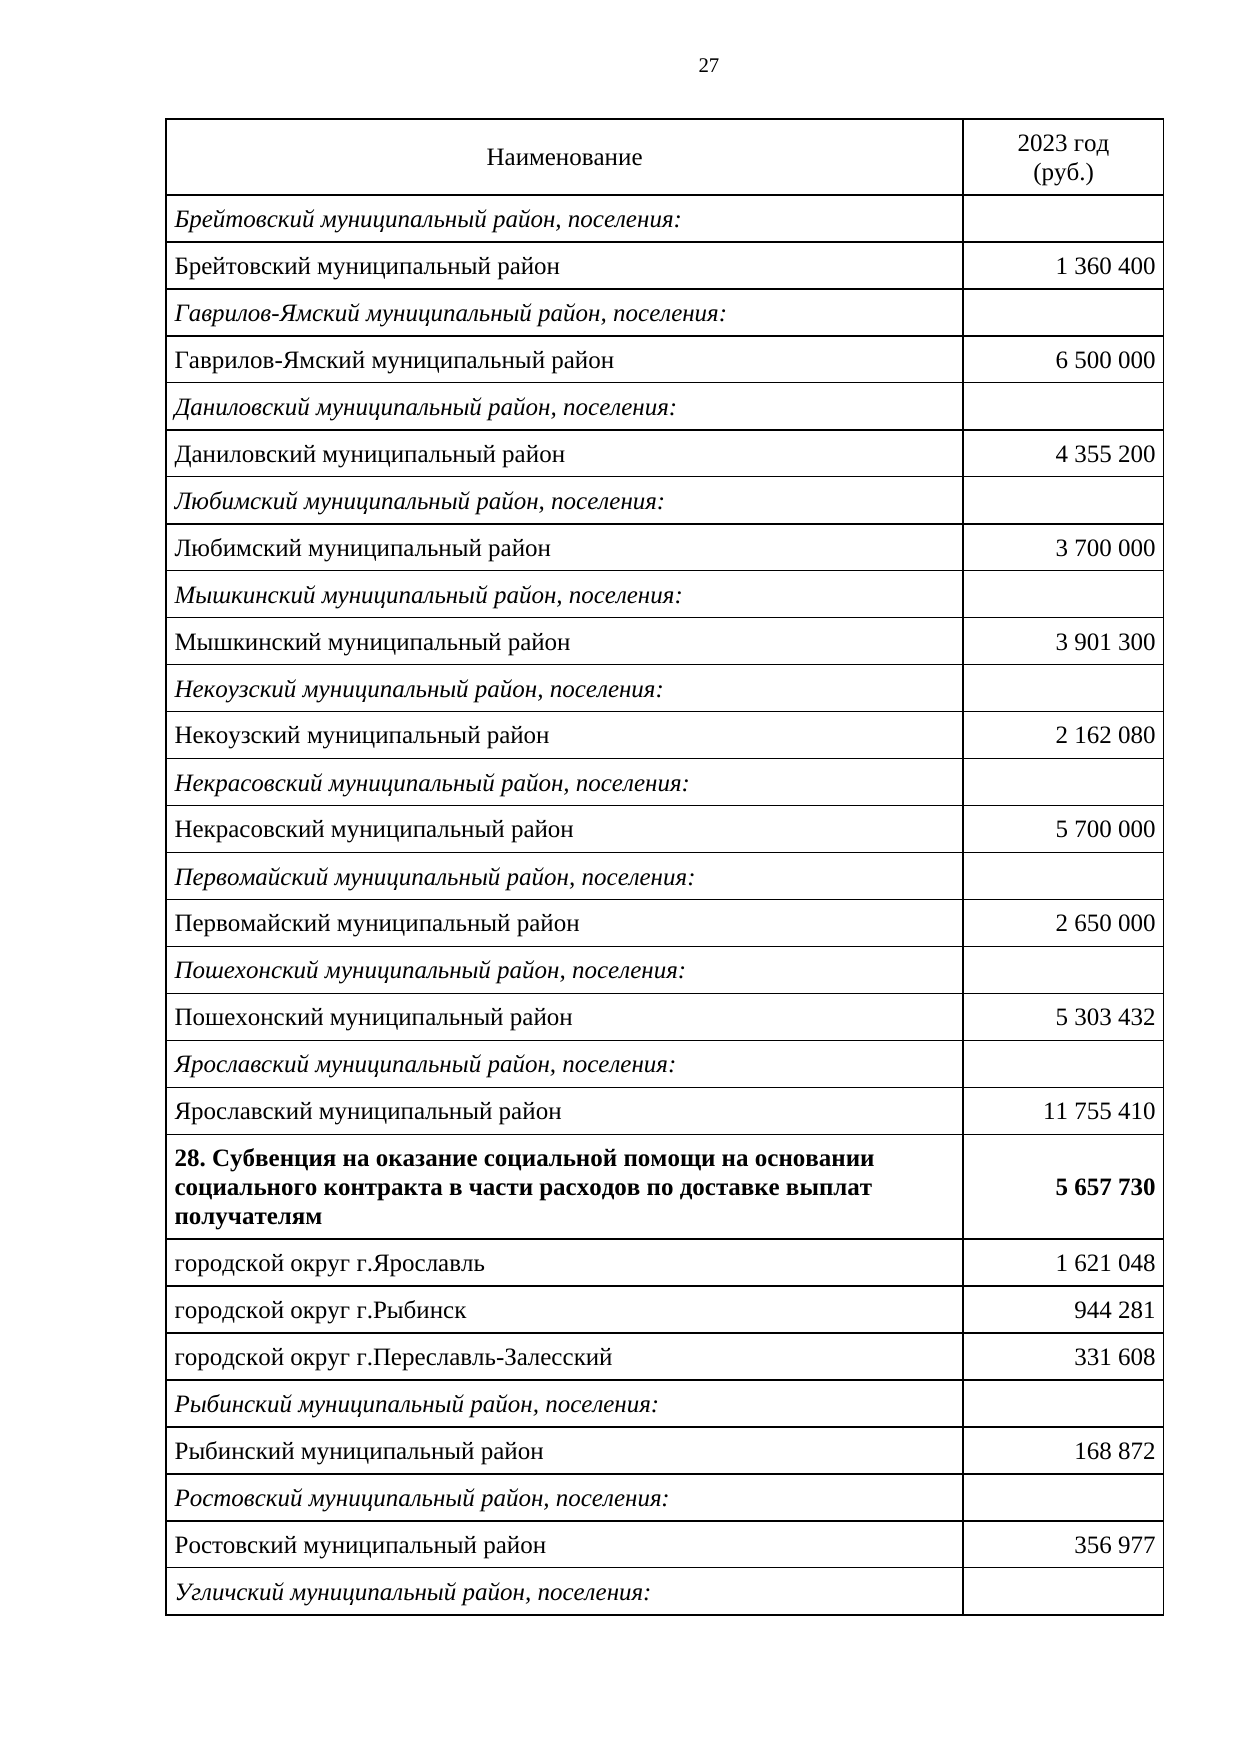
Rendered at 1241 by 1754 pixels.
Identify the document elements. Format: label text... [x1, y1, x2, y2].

table_cell [964, 853, 1163, 899]
table_cell 3 901 300 [964, 618, 1163, 664]
table_cell Угличский муниципальный район, поселения: [167, 1568, 962, 1614]
table_cell Любимский муниципальный район, поселения: [167, 477, 962, 523]
table_cell Брейтовский муниципальный район [167, 243, 962, 288]
table_cell Гаврилов-Ямский муниципальный район [167, 337, 962, 382]
table_cell Ярославский муниципальный район [167, 1088, 962, 1133]
table_cell Рыбинский муниципальный район, поселения: [167, 1381, 962, 1426]
table_cell 2 650 000 [964, 900, 1163, 946]
table_cell 5 657 730 [964, 1135, 1163, 1238]
table_cell городской округ г.Переславль-Залесский [167, 1334, 962, 1379]
table_cell [964, 1381, 1163, 1426]
table_cell Первомайский муниципальный район, поселения: [167, 853, 962, 899]
table_cell [964, 290, 1163, 335]
table_cell Мышкинский муниципальный район, поселения: [167, 571, 962, 617]
table_cell Пошехонский муниципальный район, поселения: [167, 947, 962, 993]
table_cell 2 162 080 [964, 712, 1163, 758]
table_cell 168 872 [964, 1428, 1163, 1473]
table_cell Первомайский муниципальный район [167, 900, 962, 946]
table_cell 11 755 410 [964, 1088, 1163, 1133]
table_cell 1 360 400 [964, 243, 1163, 288]
table_cell 944 281 [964, 1287, 1163, 1332]
table_cell [964, 1568, 1163, 1614]
table_cell 28. Субвенция на оказание социальной помощи на основании социального контракта в части расходов по доставке выплат получателям [167, 1135, 962, 1238]
table_header [964, 120, 1163, 194]
table_cell Рыбинский муниципальный район [167, 1428, 962, 1473]
table_cell Брейтовский муниципальный район, поселения: [167, 196, 962, 241]
table_cell Любимский муниципальный район [167, 525, 962, 570]
table_cell городской округ г.Рыбинск [167, 1287, 962, 1332]
table_cell Некоузский муниципальный район [167, 712, 962, 758]
table_cell городской округ г.Ярославль [167, 1240, 962, 1285]
table_cell Даниловский муниципальный район [167, 431, 962, 476]
table_cell 331 608 [964, 1334, 1163, 1379]
table_cell [964, 665, 1163, 711]
table_cell [964, 759, 1163, 805]
table_cell [964, 1041, 1163, 1087]
table_cell Ростовский муниципальный район, поселения: [167, 1475, 962, 1520]
table_cell 4 355 200 [964, 431, 1163, 476]
table_cell 356 977 [964, 1522, 1163, 1567]
table_header [167, 120, 962, 194]
table_cell Даниловский муниципальный район, поселения: [167, 383, 962, 429]
table_cell Некрасовский муниципальный район [167, 806, 962, 852]
table_cell [964, 383, 1163, 429]
table_cell [964, 947, 1163, 993]
table_cell Ростовский муниципальный район [167, 1522, 962, 1567]
table_cell Ярославский муниципальный район, поселения: [167, 1041, 962, 1087]
table_cell Мышкинский муниципальный район [167, 618, 962, 664]
table_cell 3 700 000 [964, 525, 1163, 570]
table_cell Некоузский муниципальный район, поселения: [167, 665, 962, 711]
table_cell 5 303 432 [964, 994, 1163, 1039]
table_cell 5 700 000 [964, 806, 1163, 852]
table_cell [964, 1475, 1163, 1520]
table_cell 6 500 000 [964, 337, 1163, 382]
table_cell [964, 477, 1163, 523]
table_cell 1 621 048 [964, 1240, 1163, 1285]
table_cell [964, 196, 1163, 241]
table_cell [964, 571, 1163, 617]
table_cell Пошехонский муниципальный район [167, 994, 962, 1039]
table_cell Некрасовский муниципальный район, поселения: [167, 759, 962, 805]
table_cell Гаврилов-Ямский муниципальный район, поселения: [167, 290, 962, 335]
